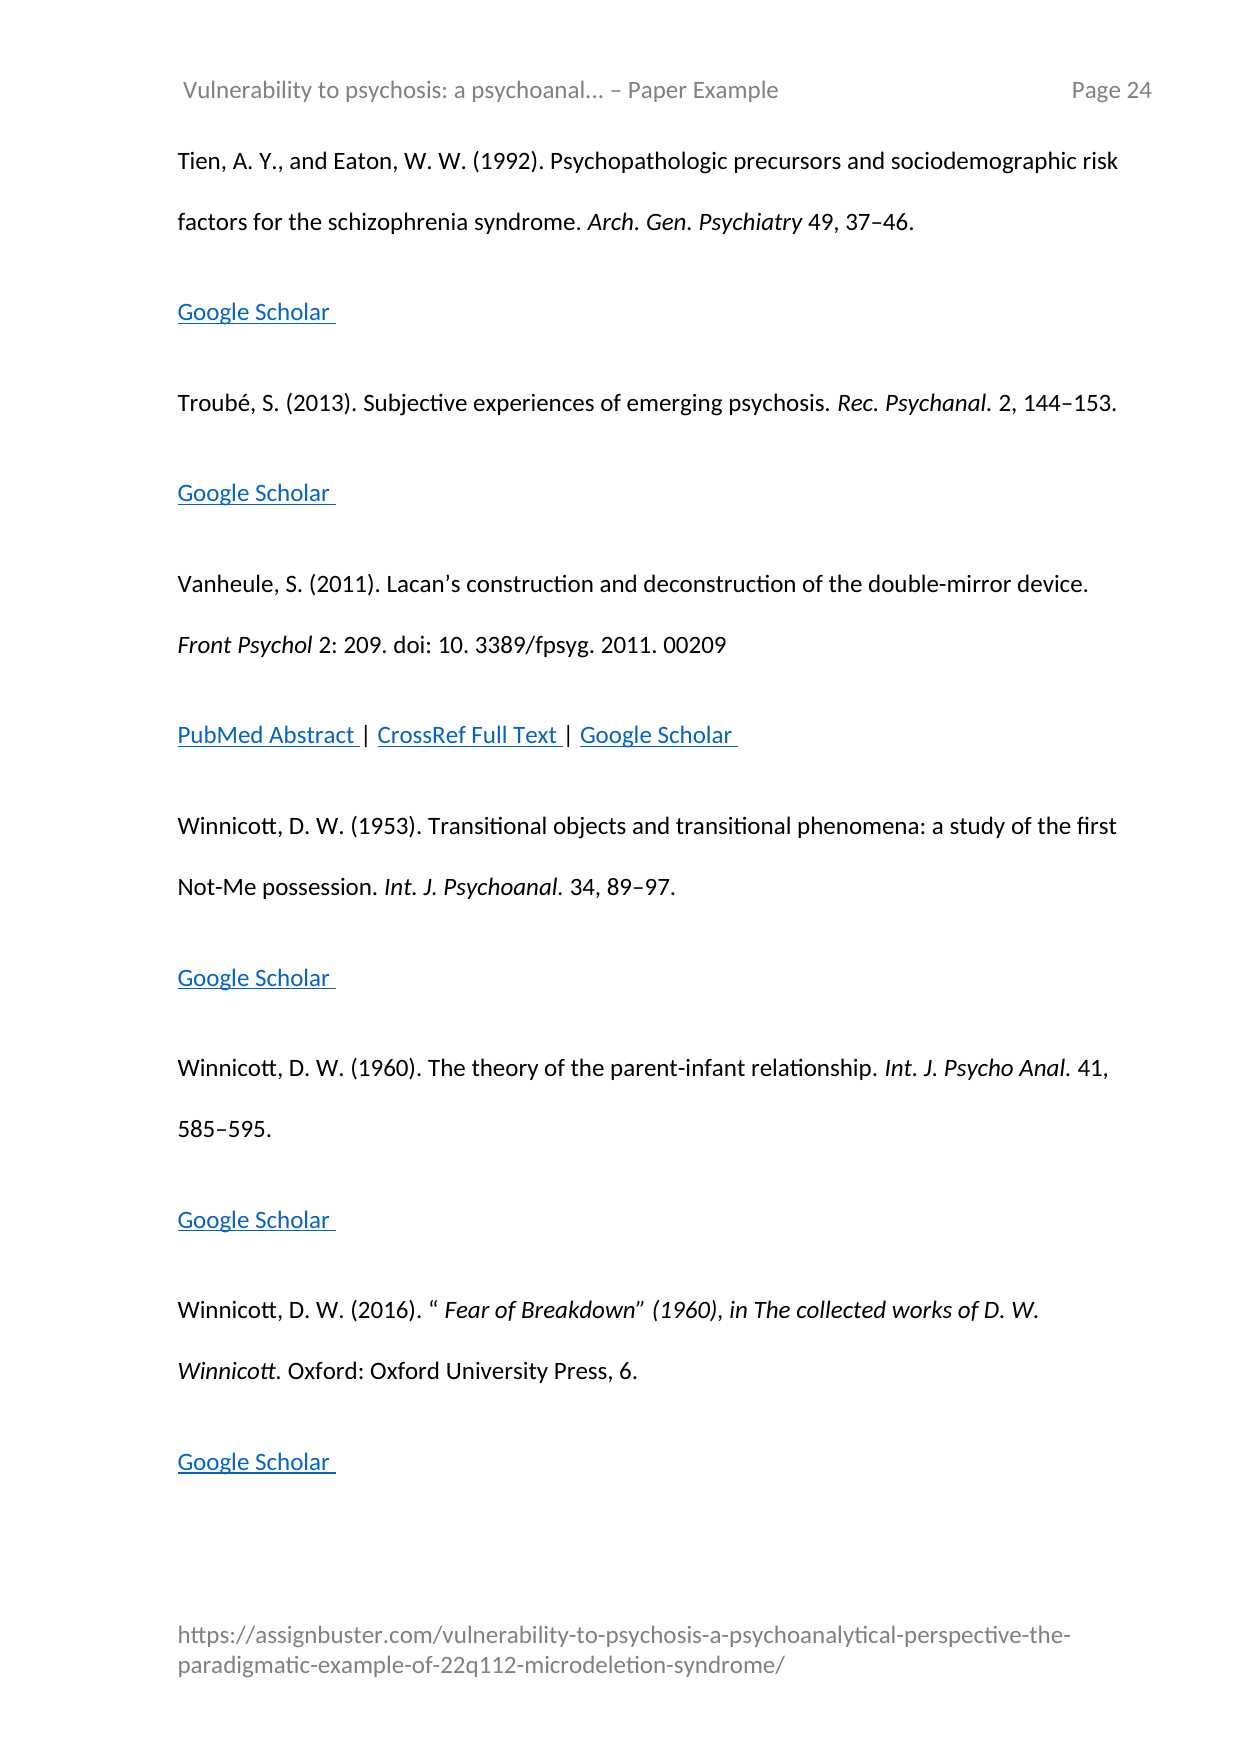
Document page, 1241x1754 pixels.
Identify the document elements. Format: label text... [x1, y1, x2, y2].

text PubMed Abstract | CrossRef Full Text | Google Scholar [177, 720, 1152, 750]
text Winnicott, D. W. (2016). “ Fear of Breakdown” (1960), in The collected works of D. W. Winnicott. Oxford: Oxford University Press, 6. [177, 1294, 1152, 1386]
text Google Scholar [177, 962, 1152, 992]
text Tien, A. Y., and Eaton, W. W. (1992). Psychopathologic precursors and sociodemographic risk factors for the schizophrenia syndrome. Arch. Gen. Psychiatry 49, 37–46. [177, 145, 1152, 237]
text Google Scholar [177, 1446, 1152, 1476]
text Google Scholar [177, 1204, 1152, 1234]
text Troubé, S. (2013). Subjective experiences of emerging psychosis. Rec. Psychanal. 2, 144–153. [177, 387, 1152, 418]
text Google Scholar [177, 297, 1152, 327]
text Winnicott, D. W. (1960). The theory of the parent-infant relationship. Int. J. Psycho Anal. 41, 585–595. [177, 1052, 1152, 1144]
text Winnicott, D. W. (1953). Transitional objects and transitional phenomena: a study of the first Not-Me possession. Int. J. Psychoanal. 34, 89–97. [177, 810, 1152, 902]
text Google Scholar [177, 478, 1152, 508]
text Vanheule, S. (2011). Lacan’s construction and deconstruction of the double-mirror device. Front Psychol 2: 209. doi: 10. 3389/fpsyg. 2011. 00209 [177, 568, 1152, 660]
